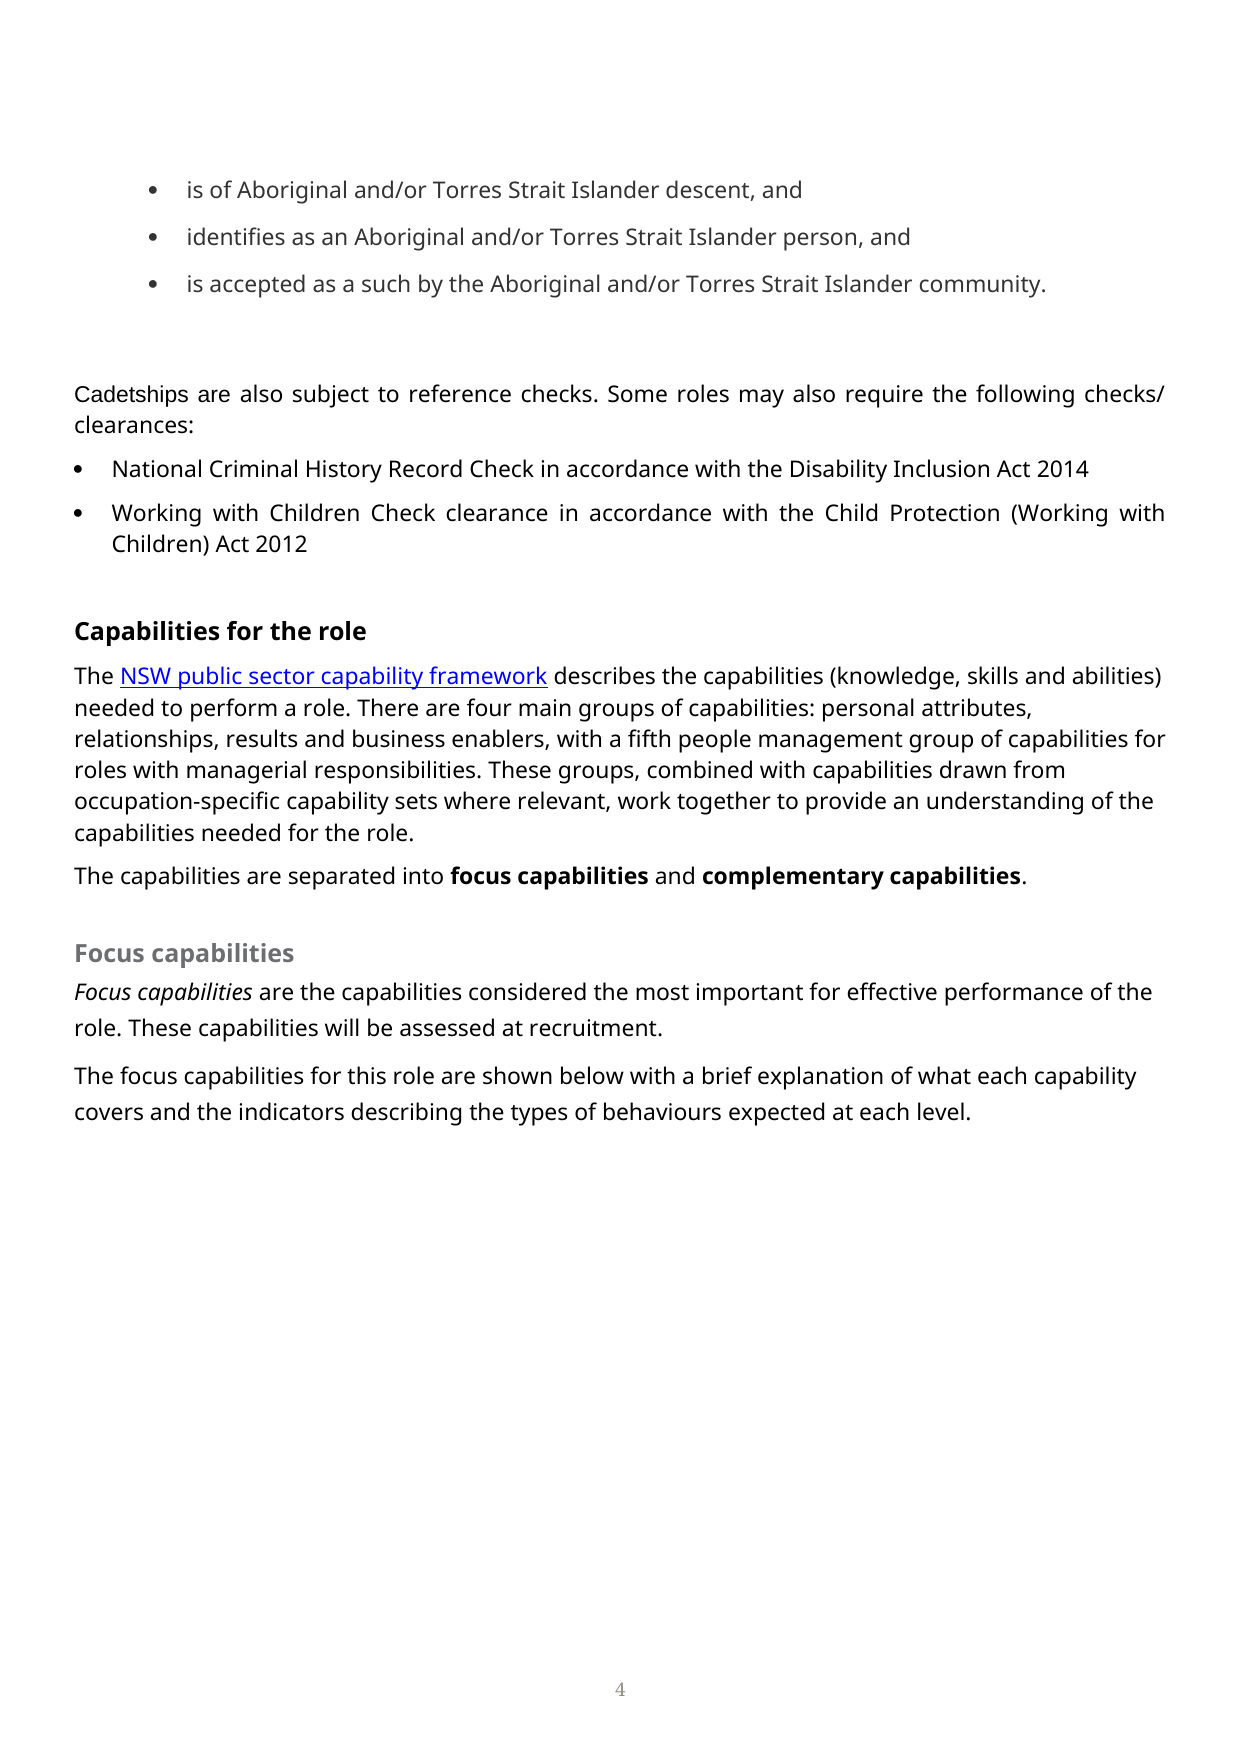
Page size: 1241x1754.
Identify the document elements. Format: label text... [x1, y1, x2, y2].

text Cadetships are also subject to reference checks. Some roles may also require the following checks/ clearances: [74, 378, 1166, 441]
text The NSW public sector capability framework describes the capabilities (knowledge, skills and abilities) needed to perform a role. There are four main groups of capabilities: personal attributes, relationships, results and business enablers, with a fifth people management group of capabilities for roles with managerial responsibilities. These groups, combined with capabilities drawn from occupation-specific capability sets where relevant, work together to provide an understanding of the capabilities needed for the role. [74, 660, 1166, 848]
list is of Aboriginal and/or Torres Strait Islander descent, and [149, 174, 1166, 206]
text Focus capabilities are the capabilities considered the most important for effective performance of the role. These capabilities will be assessed at recruitment. [74, 976, 1166, 1043]
subtitle Focus capabilities [74, 935, 1166, 969]
list National Criminal History Record Check in accordance with the Disability Inclusion Act 2014 [74, 453, 1166, 484]
text The capabilities are separated into focus capabilities and complementary capabilities. [74, 860, 1166, 891]
list Working with Children Check clearance in accordance with the Child Protection (Working with Children) Act 2012 [74, 497, 1166, 559]
text The focus capabilities for this role are shown below with a brief explanation of what each capability covers and the indicators describing the types of behaviours expected at each level. [74, 1060, 1166, 1127]
list is accepted as a such by the Aboriginal and/or Torres Strait Islander community. [149, 268, 1166, 299]
list identifies as an Aboriginal and/or Torres Strait Islander person, and [149, 221, 1166, 252]
subtitle Capabilities for the role [74, 606, 1166, 648]
